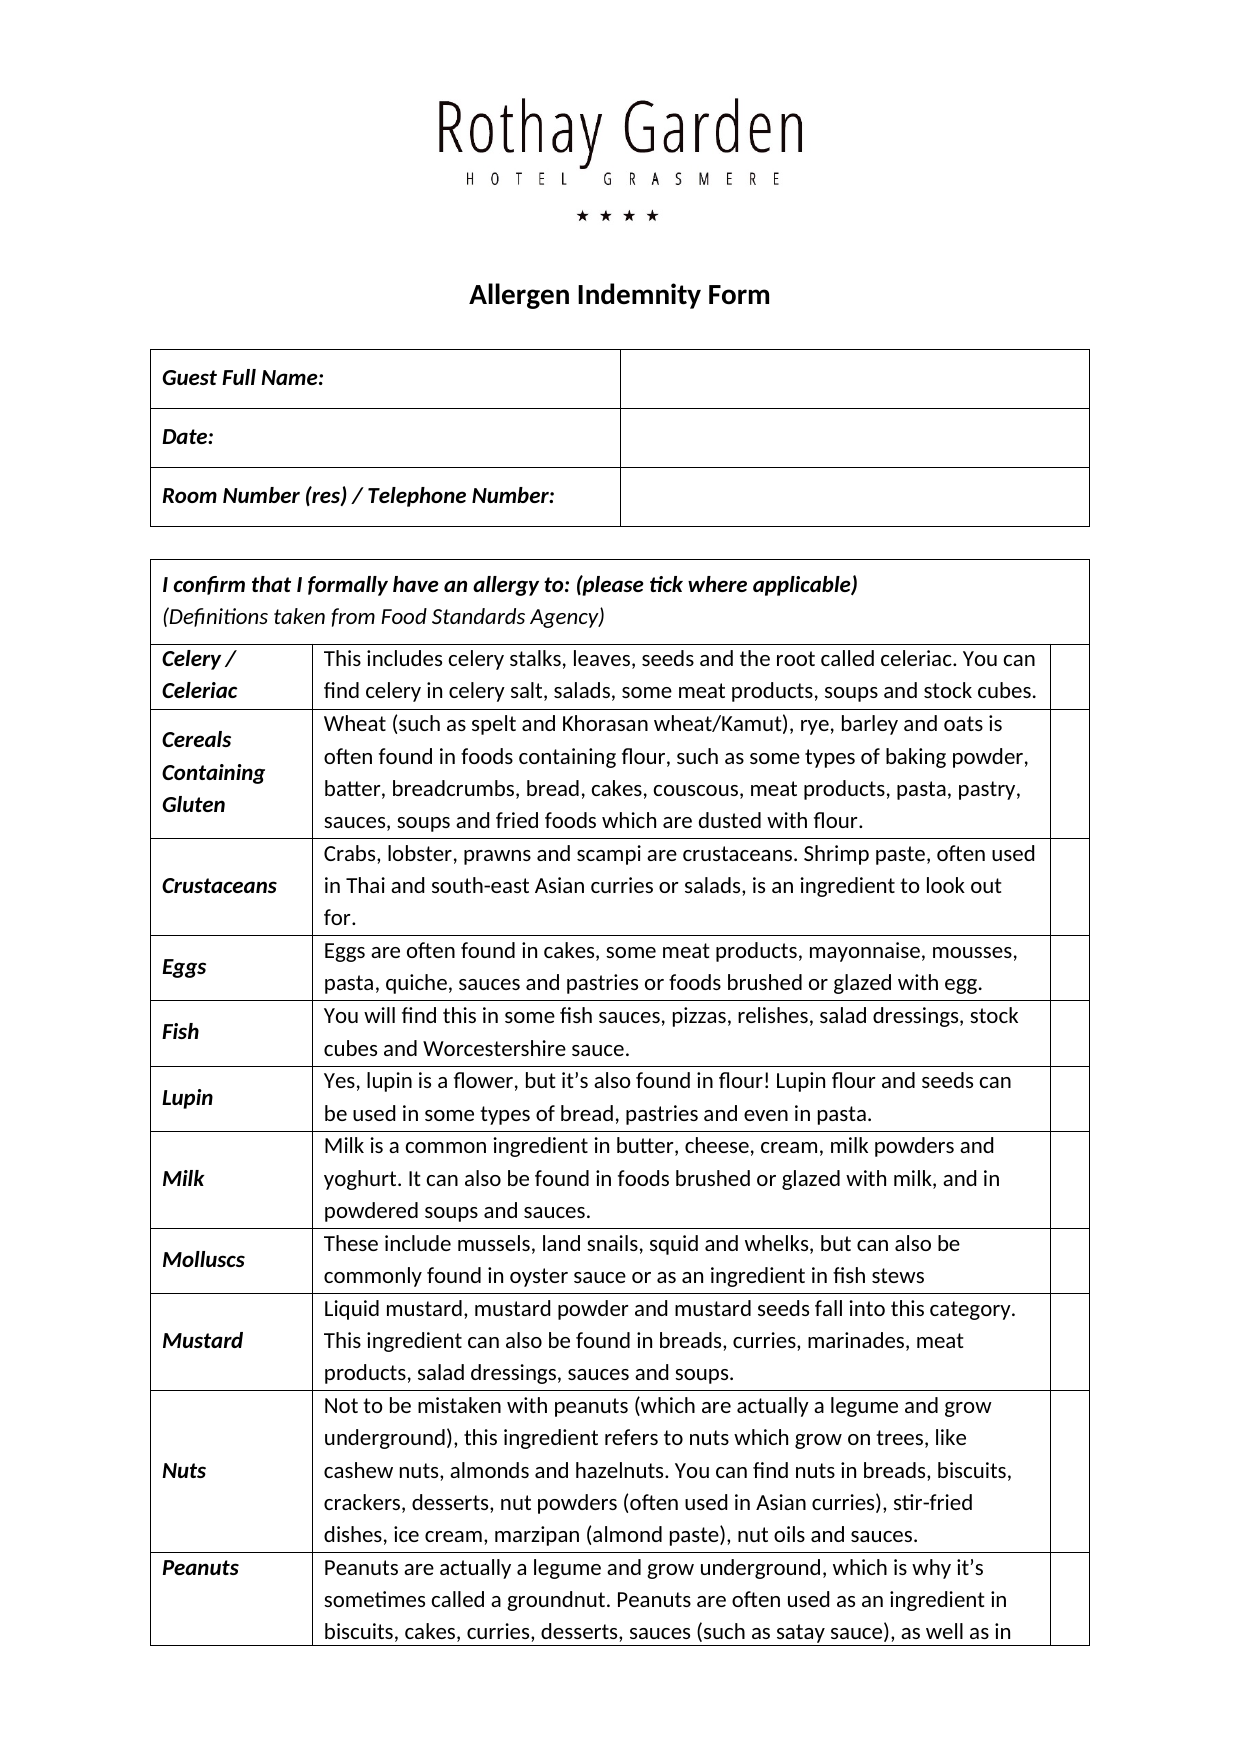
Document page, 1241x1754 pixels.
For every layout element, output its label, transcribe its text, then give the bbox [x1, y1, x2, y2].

table_cell Wheat (such as spelt and Khorasan wheat/Kamut), rye, barley and oats is often found in foods containing flour, such as some types of baking powder, batter, breadcrumbs, bread, cakes, couscous, meat products, pasta, pastry, sauces, soups and fried foods which are dusted with flour. [313, 710, 1050, 838]
table_cell Nuts [151, 1391, 312, 1552]
table_cell Fish [151, 1001, 312, 1066]
table_cell Peanuts [151, 1553, 312, 1645]
table_cell [621, 468, 1089, 526]
table_header Guest Full Name: [151, 350, 620, 408]
table_cell [1051, 1294, 1089, 1390]
table_cell Liquid mustard, mustard powder and mustard seeds fall into this category. This ingredient can also be found in breads, curries, marinades, meat products, salad dressings, sauces and soups. [313, 1294, 1050, 1390]
table_cell [1051, 839, 1089, 935]
table_cell [1051, 1132, 1089, 1228]
table_cell [1051, 645, 1089, 708]
text Allergen Indemnity Form [148, 276, 1092, 311]
table_cell Room Number (res) / Telephone Number: [151, 468, 620, 526]
table_cell Milk [151, 1132, 312, 1228]
picture [428, 88, 813, 231]
table_cell Eggs [151, 936, 312, 1000]
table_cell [313, 1553, 1050, 1645]
table_cell Molluscs [151, 1229, 312, 1293]
table_cell Crabs, lobster, prawns and scampi are crustaceans. Shrimp paste, often used in Thai and south-east Asian curries or salads, is an ingredient to look out for. [313, 839, 1050, 935]
table_cell Cereals Containing Gluten [151, 710, 312, 838]
table_cell [621, 409, 1089, 467]
table_cell [1051, 710, 1089, 838]
table_cell Date: [151, 409, 620, 467]
table_cell [1051, 1067, 1089, 1131]
table_header I confirm that I formally have an allergy to: (please tick where applicable) (Definitions taken from Food Standards Agency) [151, 560, 1089, 643]
table_cell [1051, 1553, 1089, 1645]
table_cell [1051, 1229, 1089, 1293]
table_cell Yes, lupin is a flower, but it’s also found in flour! Lupin flour and seeds can be used in some types of bread, pastries and even in pasta. [313, 1067, 1050, 1131]
table_cell [1051, 936, 1089, 1000]
table_cell You will find this in some fish sauces, pizzas, relishes, salad dressings, stock cubes and Worcestershire sauce. [313, 1001, 1050, 1066]
table_cell Mustard [151, 1294, 312, 1390]
table_cell [1051, 1001, 1089, 1066]
table_header [621, 350, 1089, 408]
table_cell Not to be mistaken with peanuts (which are actually a legume and grow underground), this ingredient refers to nuts which grow on trees, like cashew nuts, almonds and hazelnuts. You can find nuts in breads, biscuits, crackers, desserts, nut powders (often used in Asian curries), stir-fried dishes, ice cream, marzipan (almond paste), nut oils and sauces. [313, 1391, 1050, 1552]
table_cell This includes celery stalks, leaves, seeds and the root called celeriac. You can find celery in celery salt, salads, some meat products, soups and stock cubes. [313, 645, 1050, 708]
table_cell Celery / Celeriac [151, 645, 312, 708]
table_cell [1051, 1391, 1089, 1552]
table_cell These include mussels, land snails, squid and whelks, but can also be commonly found in oyster sauce or as an ingredient in fish stews [313, 1229, 1050, 1293]
table_cell Eggs are often found in cakes, some meat products, mayonnaise, mousses, pasta, quiche, sauces and pastries or foods brushed or glazed with egg. [313, 936, 1050, 1000]
table_cell Milk is a common ingredient in butter, cheese, cream, milk powders and yoghurt. It can also be found in foods brushed or glazed with milk, and in powdered soups and sauces. [313, 1132, 1050, 1228]
table_cell Lupin [151, 1067, 312, 1131]
table_cell Crustaceans [151, 839, 312, 935]
